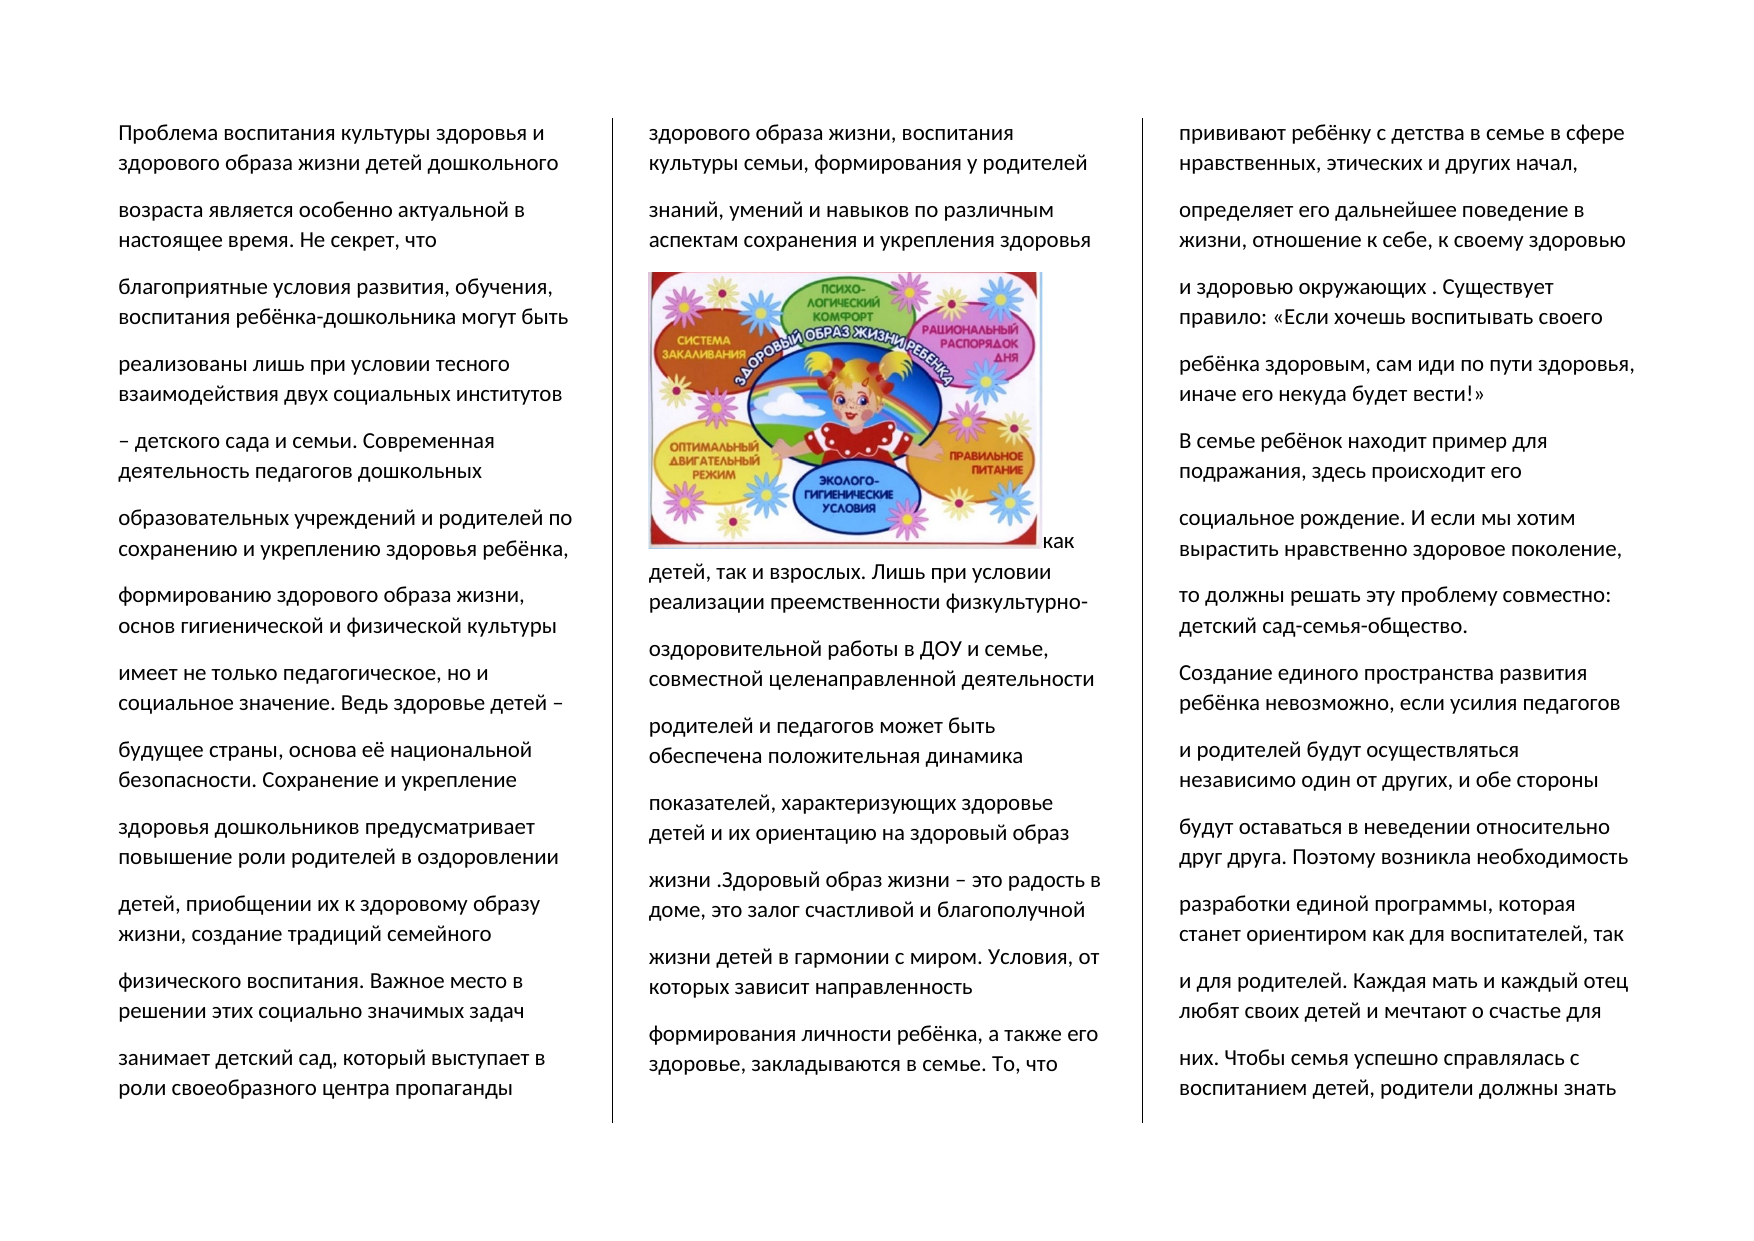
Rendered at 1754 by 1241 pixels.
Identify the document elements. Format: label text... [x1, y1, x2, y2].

text детей, приобщении их к здоровому образу жизни, создание традиций семейного [118, 889, 575, 947]
text разработки единой программы, которая станет ориентиром как для воспитателей, так [1179, 889, 1636, 947]
text оздоровительной работы в ДОУ и семье, совместной целенаправленной деятельности [648, 634, 1105, 692]
text родителей и педагогов может быть обеспечена положительная динамика [648, 711, 1105, 769]
text и для родителей. Каждая мать и каждый отец любят своих детей и мечтают о счастье для [1179, 966, 1636, 1024]
picture [648, 272, 1043, 549]
text имеет не только педагогическое, но и социальное значение. Ведь здоровье детей – [118, 658, 575, 716]
text занимает детский сад, который выступает в роли своеобразного центра пропаганды здорового образа жизни, воспитания культуры семьи, формирования у родителей [648, 118, 1105, 176]
text формирования личности ребёнка, а также его здоровье, закладываются в семье. То, что [648, 1019, 1105, 1077]
text знаний, умений и навыков по различным аспектам сохранения и укрепления здоровья [648, 195, 1105, 253]
text прививают ребёнку с детства в семье в сфере нравственных, этических и других начал, [1179, 118, 1636, 176]
text здоровья дошкольников предусматривает повышение роли родителей в оздоровлении [118, 812, 575, 870]
text Создание единого пространства развития ребёнка невозможно, если усилия педагогов [1179, 658, 1636, 716]
text показателей, характеризующих здоровье детей и их ориентацию на здоровый образ [648, 788, 1105, 846]
text них. Чтобы семья успешно справлялась с воспитанием детей, родители должны знать [1179, 1043, 1636, 1101]
text и здоровью окружающих . Существует правило: «Если хочешь воспитывать своего [1179, 272, 1636, 331]
text физического воспитания. Важное место в решении этих социально значимых задач [118, 966, 575, 1024]
text формированию здорового образа жизни, основ гигиенической и физической культуры [118, 581, 575, 639]
text жизни .Здоровый образ жизни – это радость в доме, это залог счастливой и благополучной [648, 865, 1105, 923]
text занимает детский сад, который выступает в роли своеобразного центра пропаганды здорового образа жизни, воспитания культуры семьи, формирования у родителей [118, 1043, 575, 1101]
text Проблема воспитания культуры здоровья и здорового образа жизни детей дошкольного [118, 118, 575, 176]
text будущее страны, основа её национальной безопасности. Сохранение и укрепление [118, 735, 575, 793]
text жизни детей в гармонии с миром. Условия, от которых зависит направленность [648, 942, 1105, 1000]
text благоприятные условия развития, обучения, воспитания ребёнка-дошкольника могут быть [118, 272, 575, 331]
text определяет его дальнейшее поведение в жизни, отношение к себе, к своему здоровью [1179, 195, 1636, 253]
text социальное рождение. И если мы хотим вырастить нравственно здоровое поколение, [1179, 503, 1636, 562]
text – детского сада и семьи. Современная деятельность педагогов дошкольных [118, 426, 575, 485]
text ребёнка здоровым, сам иди по пути здоровья, иначе его некуда будет вести!» [1179, 349, 1636, 408]
text возраста является особенно актуальной в настоящее время. Не секрет, что [118, 195, 575, 253]
text будут оставаться в неведении относительно друг друга. Поэтому возникла необходимость [1179, 812, 1636, 870]
text образовательных учреждений и родителей по сохранению и укреплению здоровья ребёнка, [118, 503, 575, 562]
text реализованы лишь при условии тесного взаимодействия двух социальных институтов [118, 349, 575, 408]
text В семье ребёнок находит пример для подражания, здесь происходит его [1179, 426, 1636, 485]
text и родителей будут осуществляться независимо один от других, и обе стороны [1179, 735, 1636, 793]
text то должны решать эту проблему совместно: детский сад-семья-общество. [1179, 581, 1636, 639]
